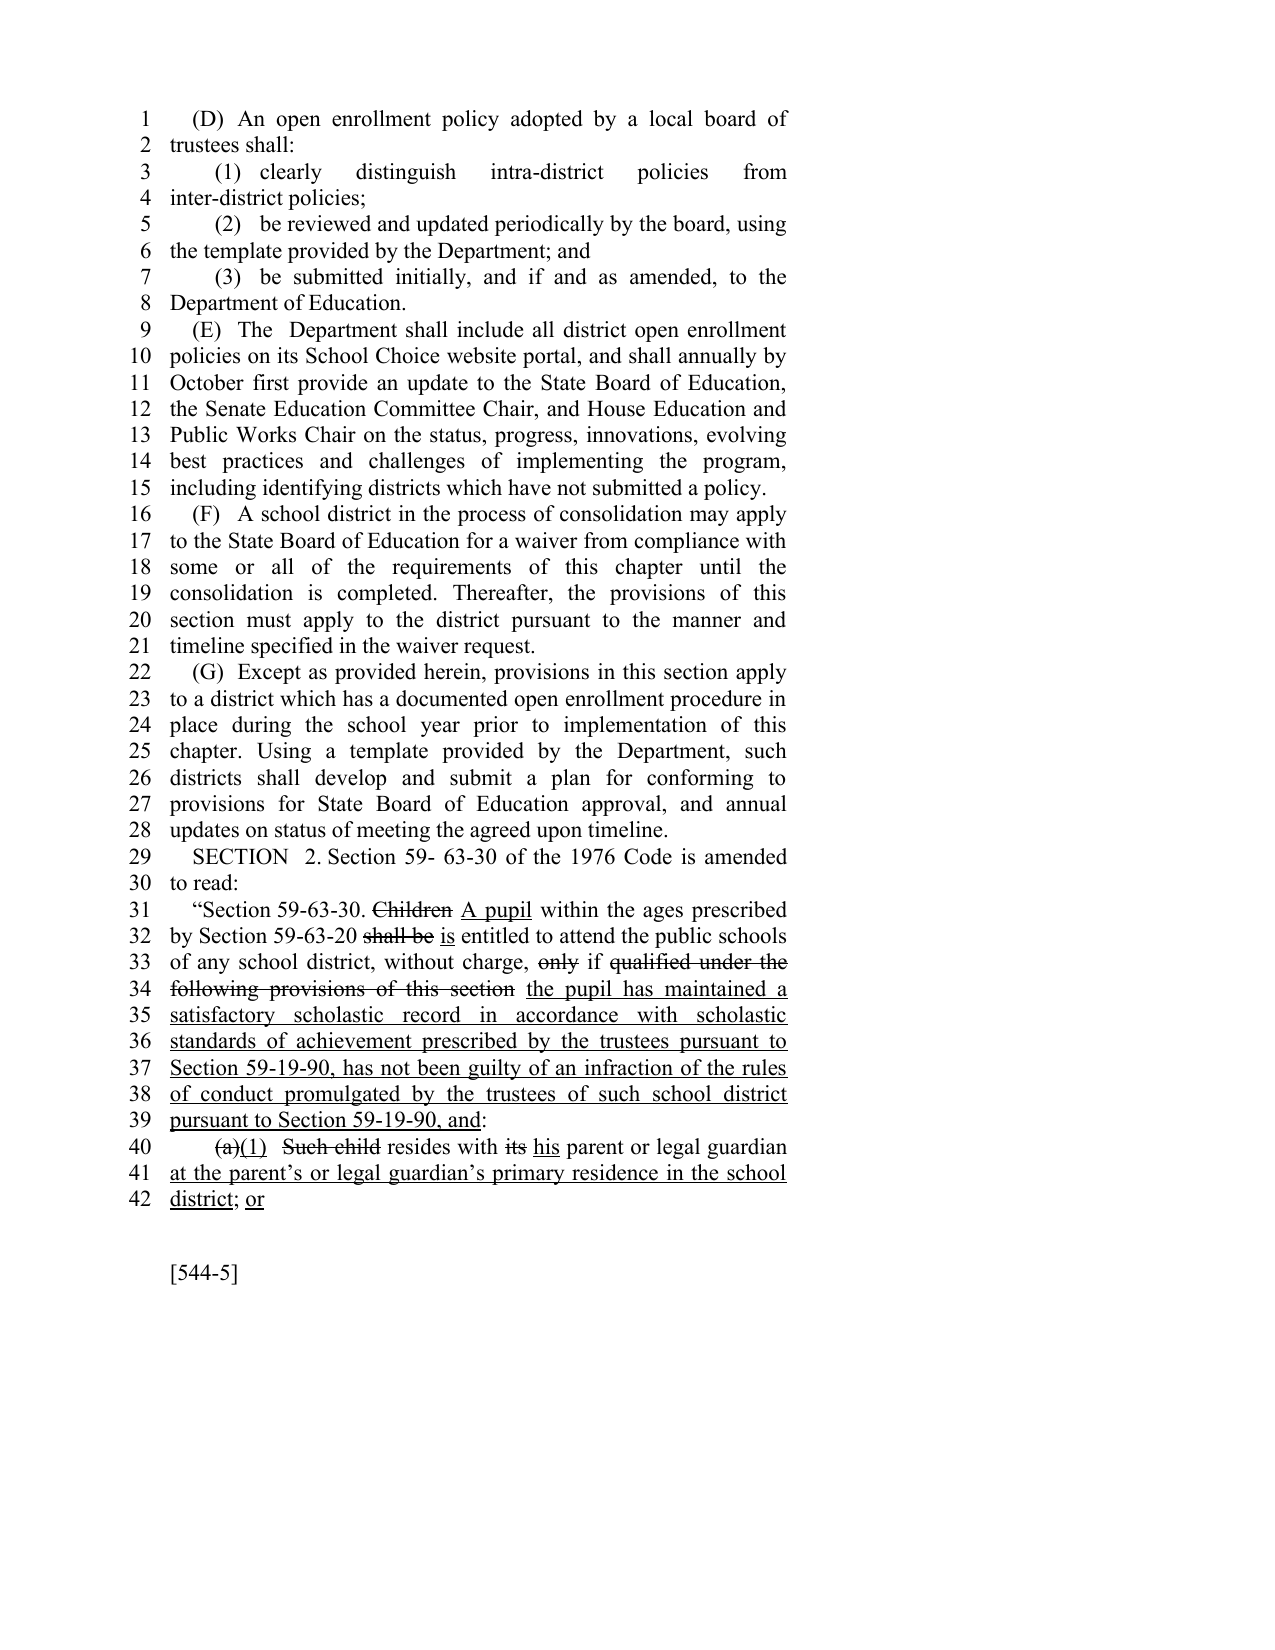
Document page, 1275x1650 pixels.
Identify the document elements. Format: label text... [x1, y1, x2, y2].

text (G) Except as provided herein, provisions in this section apply to a district which has a documented open enrollment procedure in place during the school year prior to implementation of this chapter. Using a template provided by the Department, such districts shall develop and submit a plan for conforming to provisions for State Board of Education approval, and annual updates on status of meeting the agreed upon timeline. [169, 658, 787, 843]
text (a)(1) Such child resides with its his parent or legal guardian at the parent’s or legal guardian’s primary residence in the school district; or [169, 1133, 787, 1182]
text “Section 59-63-30. Children A pupil within the ages prescribed by Section 59-63-20 shall be is entitled to attend the public schools of any school district, without charge, only if qualified under the following provisions of this section the pupil has maintained a satisfactory scholastic record in accordance with scholastic standards of achievement prescribed by the trustees pursuant to Section 59-19-90, has not been guilty of an infraction of the rules of conduct promulgated by the trustees of such school district pursuant to Section 59-19-90, and: [169, 896, 787, 1024]
text SECTION 2. Section 59- 63-30 of the 1976 Code is amended to read: [169, 843, 787, 896]
text (F) A school district in the process of consolidation may apply to the State Board of Education for a waiver from compliance with some or all of the requirements of this chapter until the consolidation is completed. Thereafter, the provisions of this section must apply to the district pursuant to the manner and timeline specified in the waiver request. [169, 500, 787, 658]
text (D) An open enrollment policy adopted by a local board of trustees shall: [169, 105, 787, 158]
text (a)(1) Such child resides with its his parent or legal guardian at the parent’s or legal guardian’s primary residence in the school district; or [169, 1183, 787, 1212]
text (3) be submitted initially, and if and as amended, to the Department of Education. [169, 263, 787, 316]
text (1) clearly distinguish intra-district policies from inter-district policies; [169, 158, 787, 210]
text (E) The Department shall include all district open enrollment policies on its School Choice website portal, and shall annually by October first provide an update to the State Board of Education, the Senate Education Committee Chair, and House Education and Public Works Chair on the status, progress, innovations, evolving best practices and challenges of implementing the program, including identifying districts which have not submitted a policy. [169, 316, 787, 500]
text (2) be reviewed and updated periodically by the board, using the template provided by the Department; and [169, 210, 787, 263]
